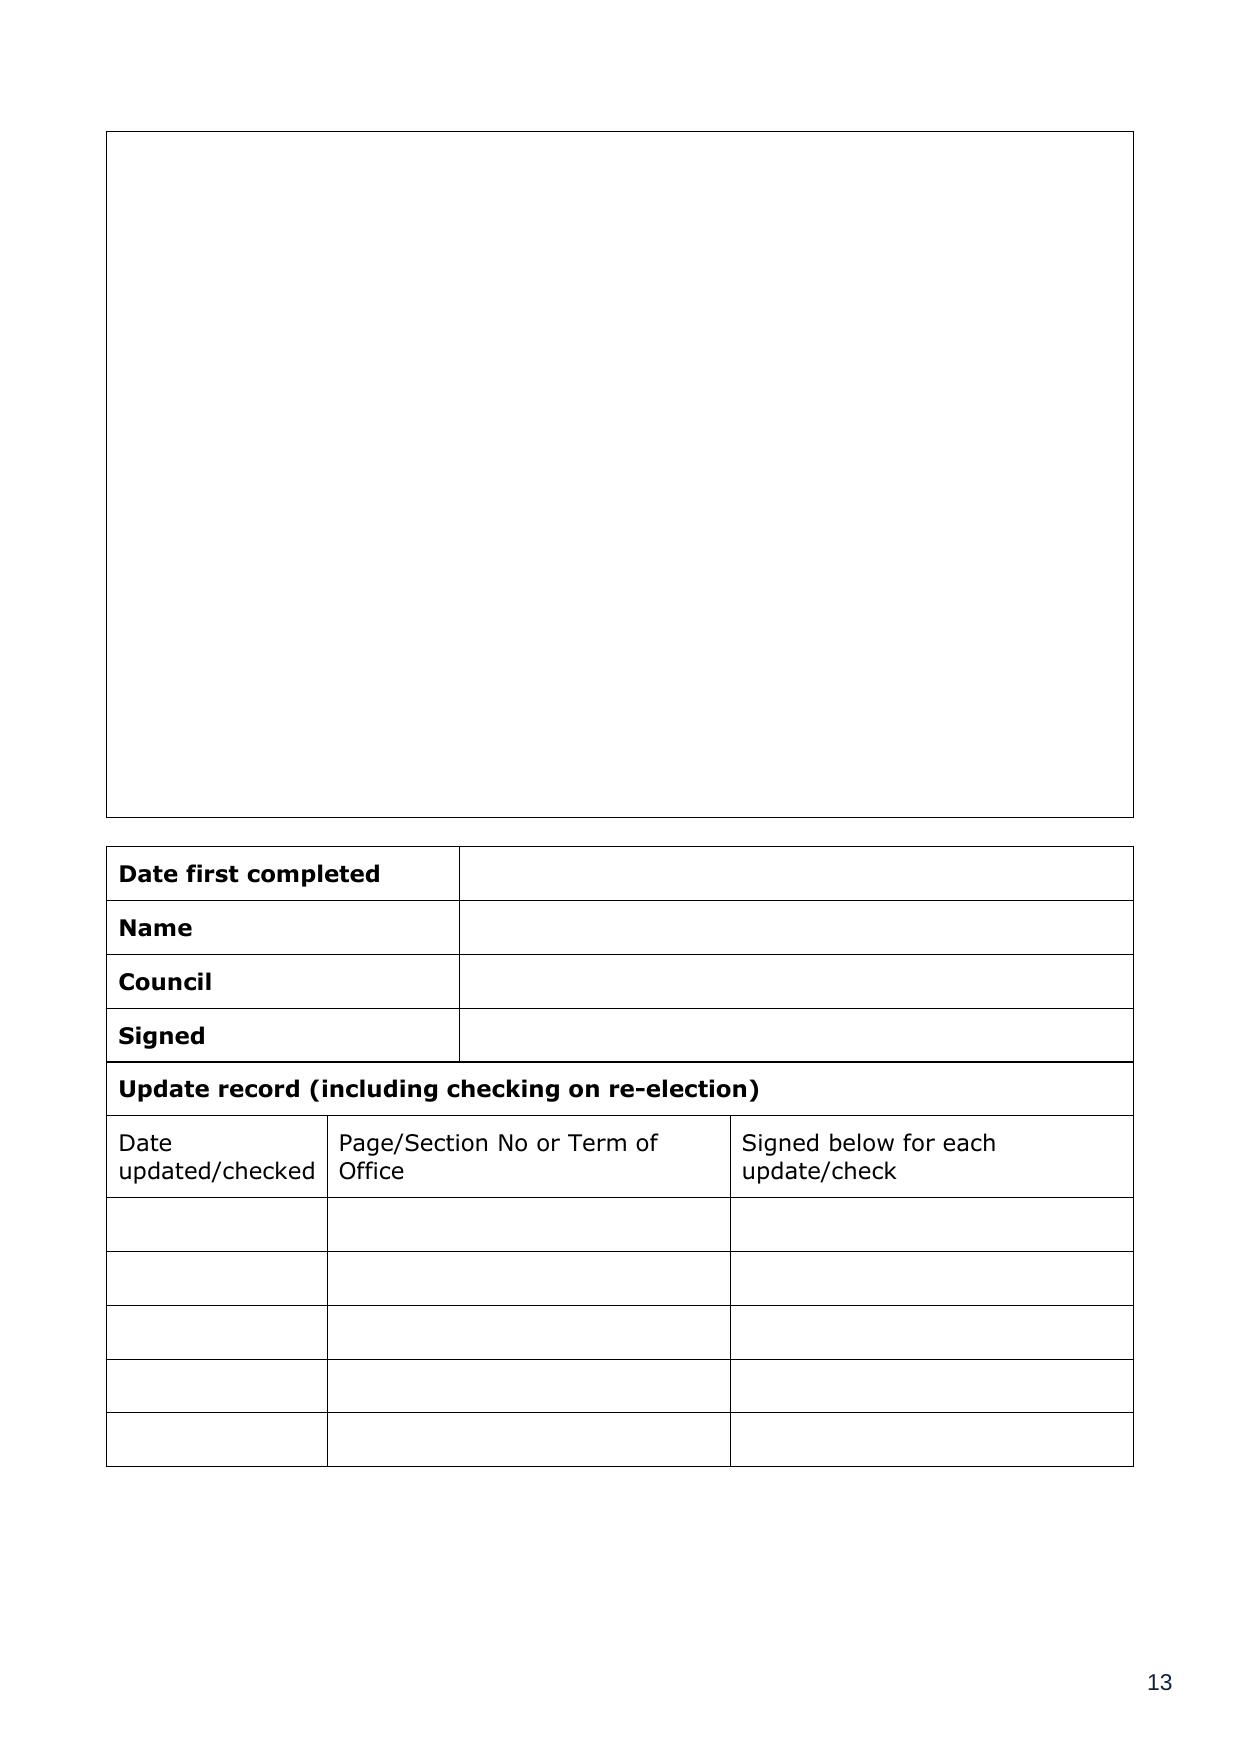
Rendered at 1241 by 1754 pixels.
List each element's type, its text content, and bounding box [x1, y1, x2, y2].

table_cell [107, 1198, 327, 1251]
table_header Date first completed [107, 847, 459, 900]
table_cell [460, 955, 1133, 1007]
table_cell Signed below for each update/check [731, 1116, 1133, 1197]
table_cell [328, 1413, 730, 1466]
table_cell [460, 901, 1133, 954]
table_cell [107, 1360, 327, 1412]
table_cell [107, 1252, 327, 1304]
table_cell [107, 1413, 327, 1466]
table_cell Page/Section No or Term of Office [328, 1116, 730, 1197]
table_cell [460, 1009, 1133, 1061]
table_cell Council [107, 955, 459, 1007]
table_cell Update record (including checking on re-election) [107, 1063, 1133, 1115]
table_cell [328, 1306, 730, 1358]
table_cell [328, 1198, 730, 1251]
table_cell [731, 1252, 1133, 1304]
table_cell Signed [107, 1009, 459, 1061]
table_cell [731, 1413, 1133, 1466]
table_cell [731, 1306, 1133, 1358]
table_cell [731, 1360, 1133, 1412]
table_cell [107, 1306, 327, 1358]
table_header [460, 847, 1133, 900]
table_cell Name [107, 901, 459, 954]
table_header [107, 132, 1133, 817]
table_cell Date updated/checked [107, 1116, 327, 1197]
table_cell [328, 1360, 730, 1412]
table_cell [328, 1252, 730, 1304]
table_cell [731, 1198, 1133, 1251]
